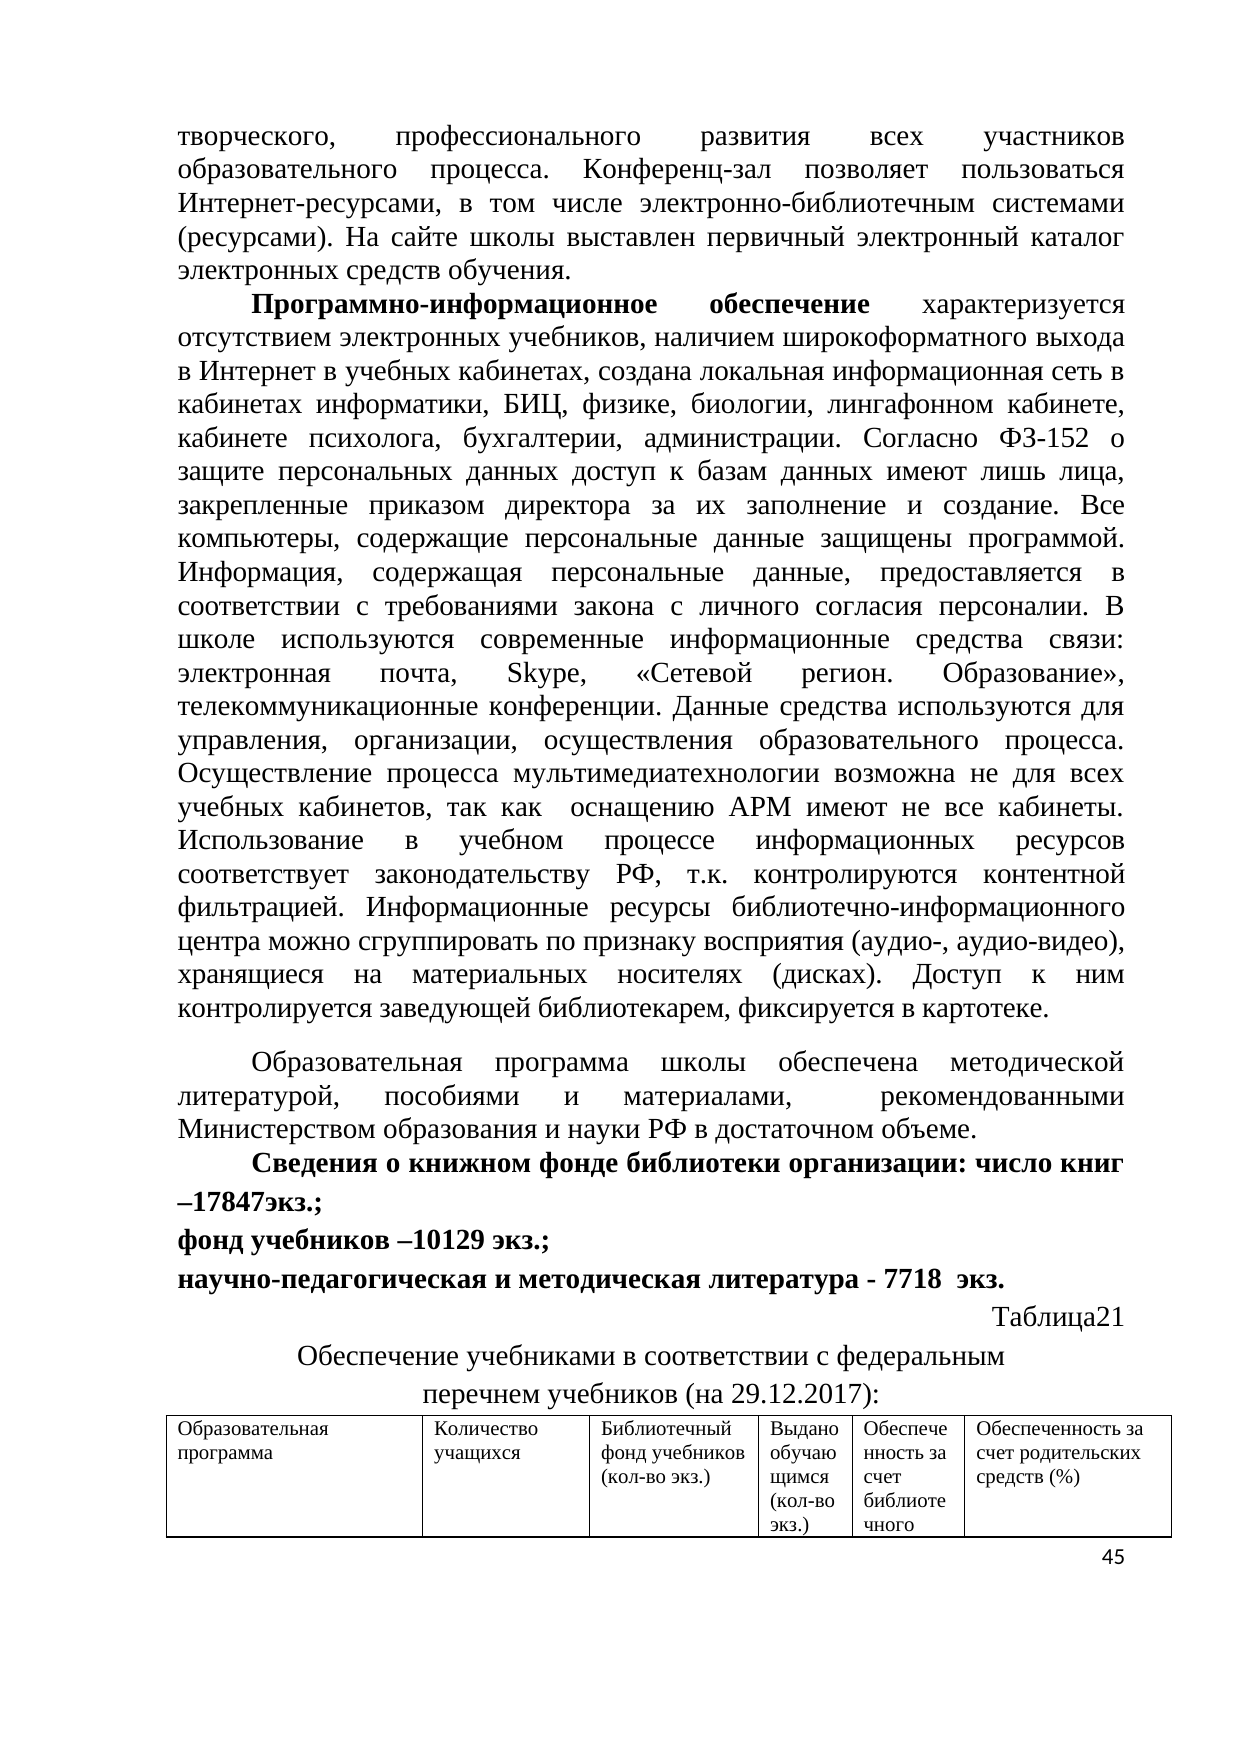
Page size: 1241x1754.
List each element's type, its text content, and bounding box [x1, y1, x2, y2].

table_header Количество учащихся [423, 1416, 589, 1536]
text фонд учебников –10129 экз.; [177, 1222, 1125, 1256]
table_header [759, 1416, 852, 1536]
text Программно-информационное обеспечение характеризуется отсутствием электронных учебников, наличием широкоформатного выхода в Интернет в учебных кабинетах, создана локальная информационная сеть в кабинетах информатики, БИЦ, физике, биологии, лингафонном кабинете, кабинете психолога, бухгалтерии, администрации. Согласно ФЗ-152 о защите персональных данных доступ к базам данных имеют лишь лица, закрепленные приказом директора за их заполнение и создание. Все компьютеры, содержащие персональные данные защищены программой. Информация, содержащая персональные данные, предоставляется в соответствии с требованиями закона с личного согласия персоналии. В школе используются современные информационные средства связи: электронная почта, Skуpe, «Сетевой регион. Образование», телекоммуникационные конференции. Данные средства используются для управления, организации, осуществления образовательного процесса. Осуществление процесса мультимедиатехнологии возможна не для всех учебных кабинетов, так как оснащению АРМ имеют не все кабинеты. Использование в учебном процессе информационных ресурсов соответствует законодательству РФ, т.к. контролируются контентной фильтрацией. Информационные ресурсы библиотечно-информационного центра можно сгруппировать по признаку восприятия (аудио-, аудио-видео), хранящиеся на материальных носителях (дисках). Доступ к ним контролируется заведующей библиотекарем, фиксируется в картотеке. [177, 286, 1125, 1024]
text научно-педагогическая и методическая литература - 7718 экз. [177, 1261, 1125, 1294]
text Таблица21 [177, 1299, 1125, 1333]
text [177, 118, 1125, 286]
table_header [853, 1416, 964, 1536]
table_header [167, 1416, 422, 1536]
text Сведения о книжном фонде библиотеки организации: число книг –17847экз.; [177, 1145, 1125, 1217]
text перечнем учебников (на 29.12.2017): [177, 1376, 1125, 1410]
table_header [965, 1416, 1171, 1536]
text Обеспечение учебниками в соответствии с федеральным [177, 1338, 1125, 1371]
text Образовательная программа школы обеспечена методической литературой, пособиями и материалами, рекомендованными Министерством образования и науки РФ в достаточном объеме. [177, 1044, 1125, 1145]
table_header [590, 1416, 758, 1536]
